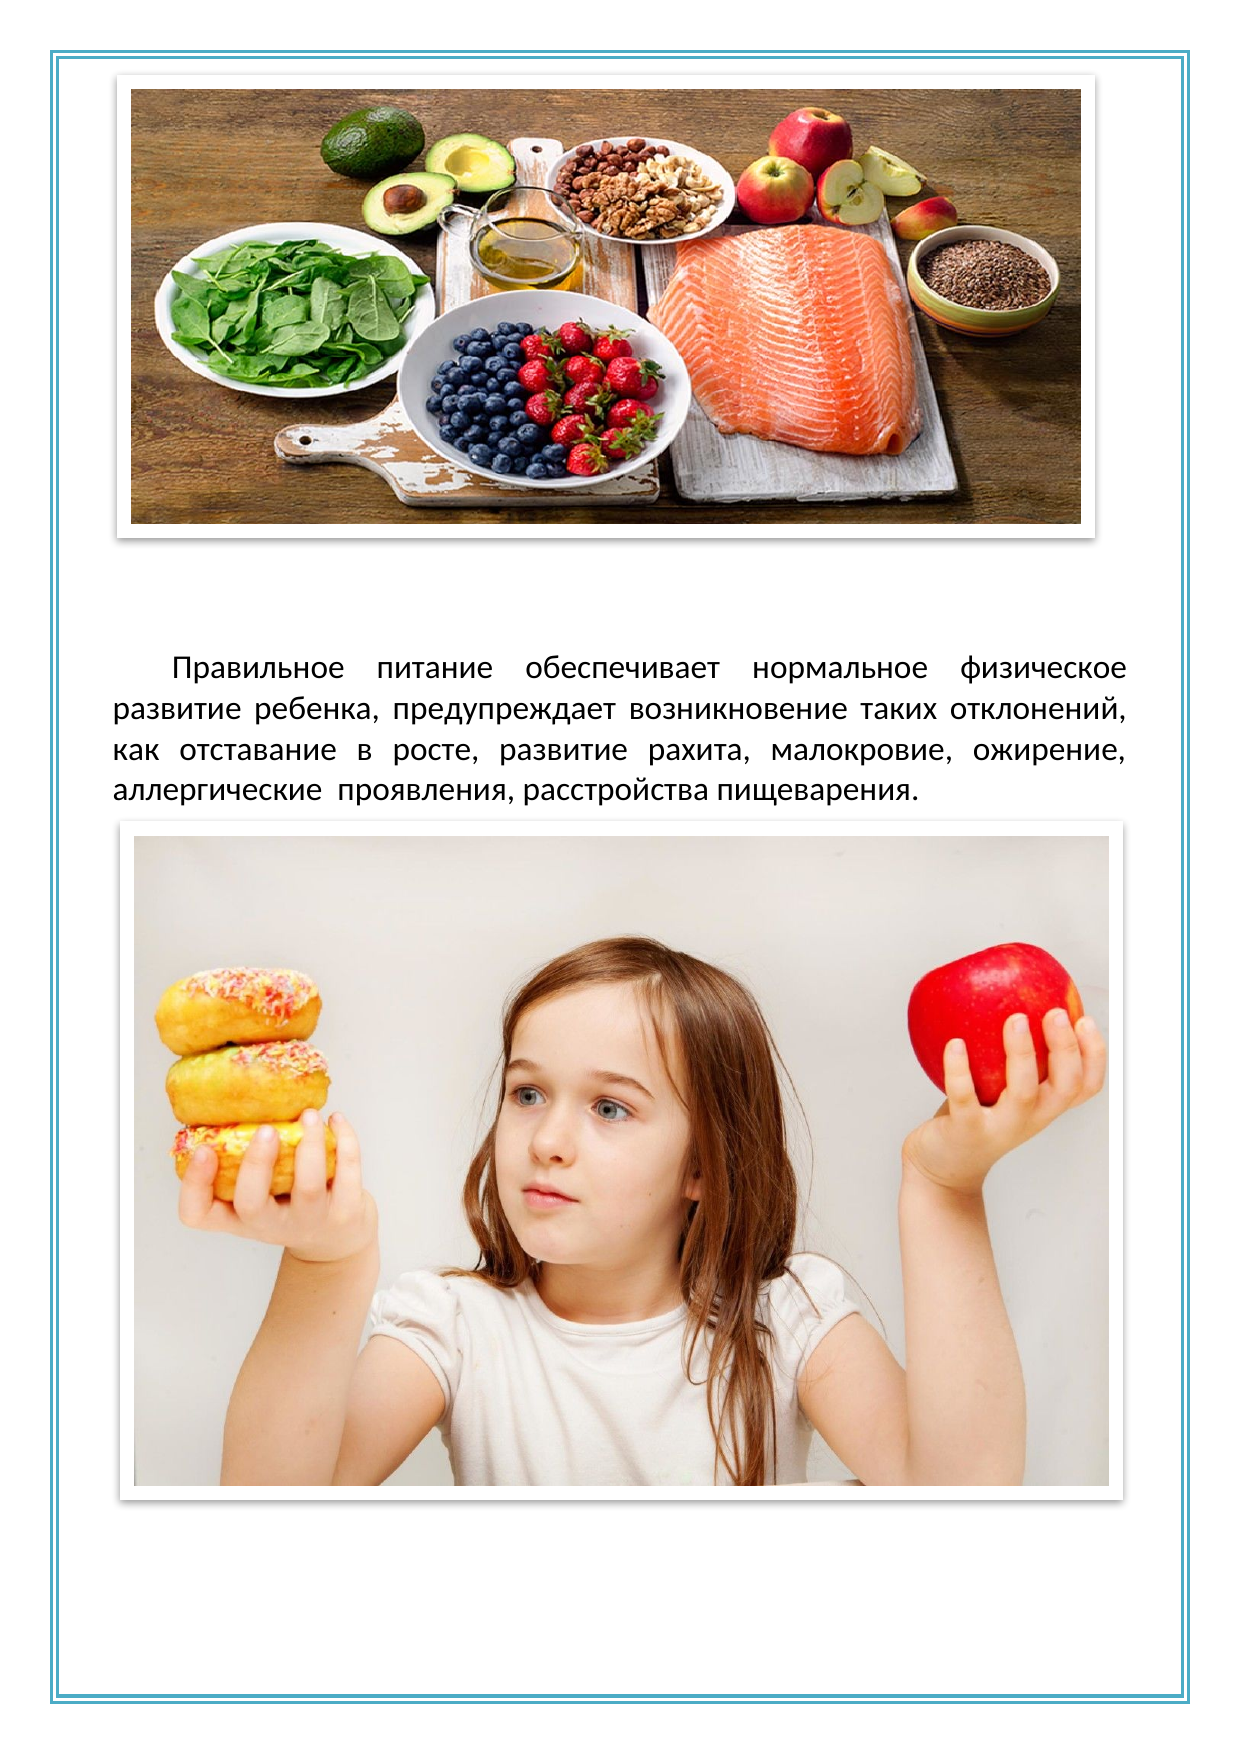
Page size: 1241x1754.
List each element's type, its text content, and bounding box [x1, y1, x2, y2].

picture [131, 89, 1081, 524]
text Правильное питание обеспечивает нормальное физическое развитие ребенка, предупреждает возникновение таких отклонений, как отставание в росте, развитие рахита, малокровие, ожирение, аллергические проявления, расстройства пищеварения. [112, 646, 1128, 809]
picture [134, 836, 1109, 1486]
